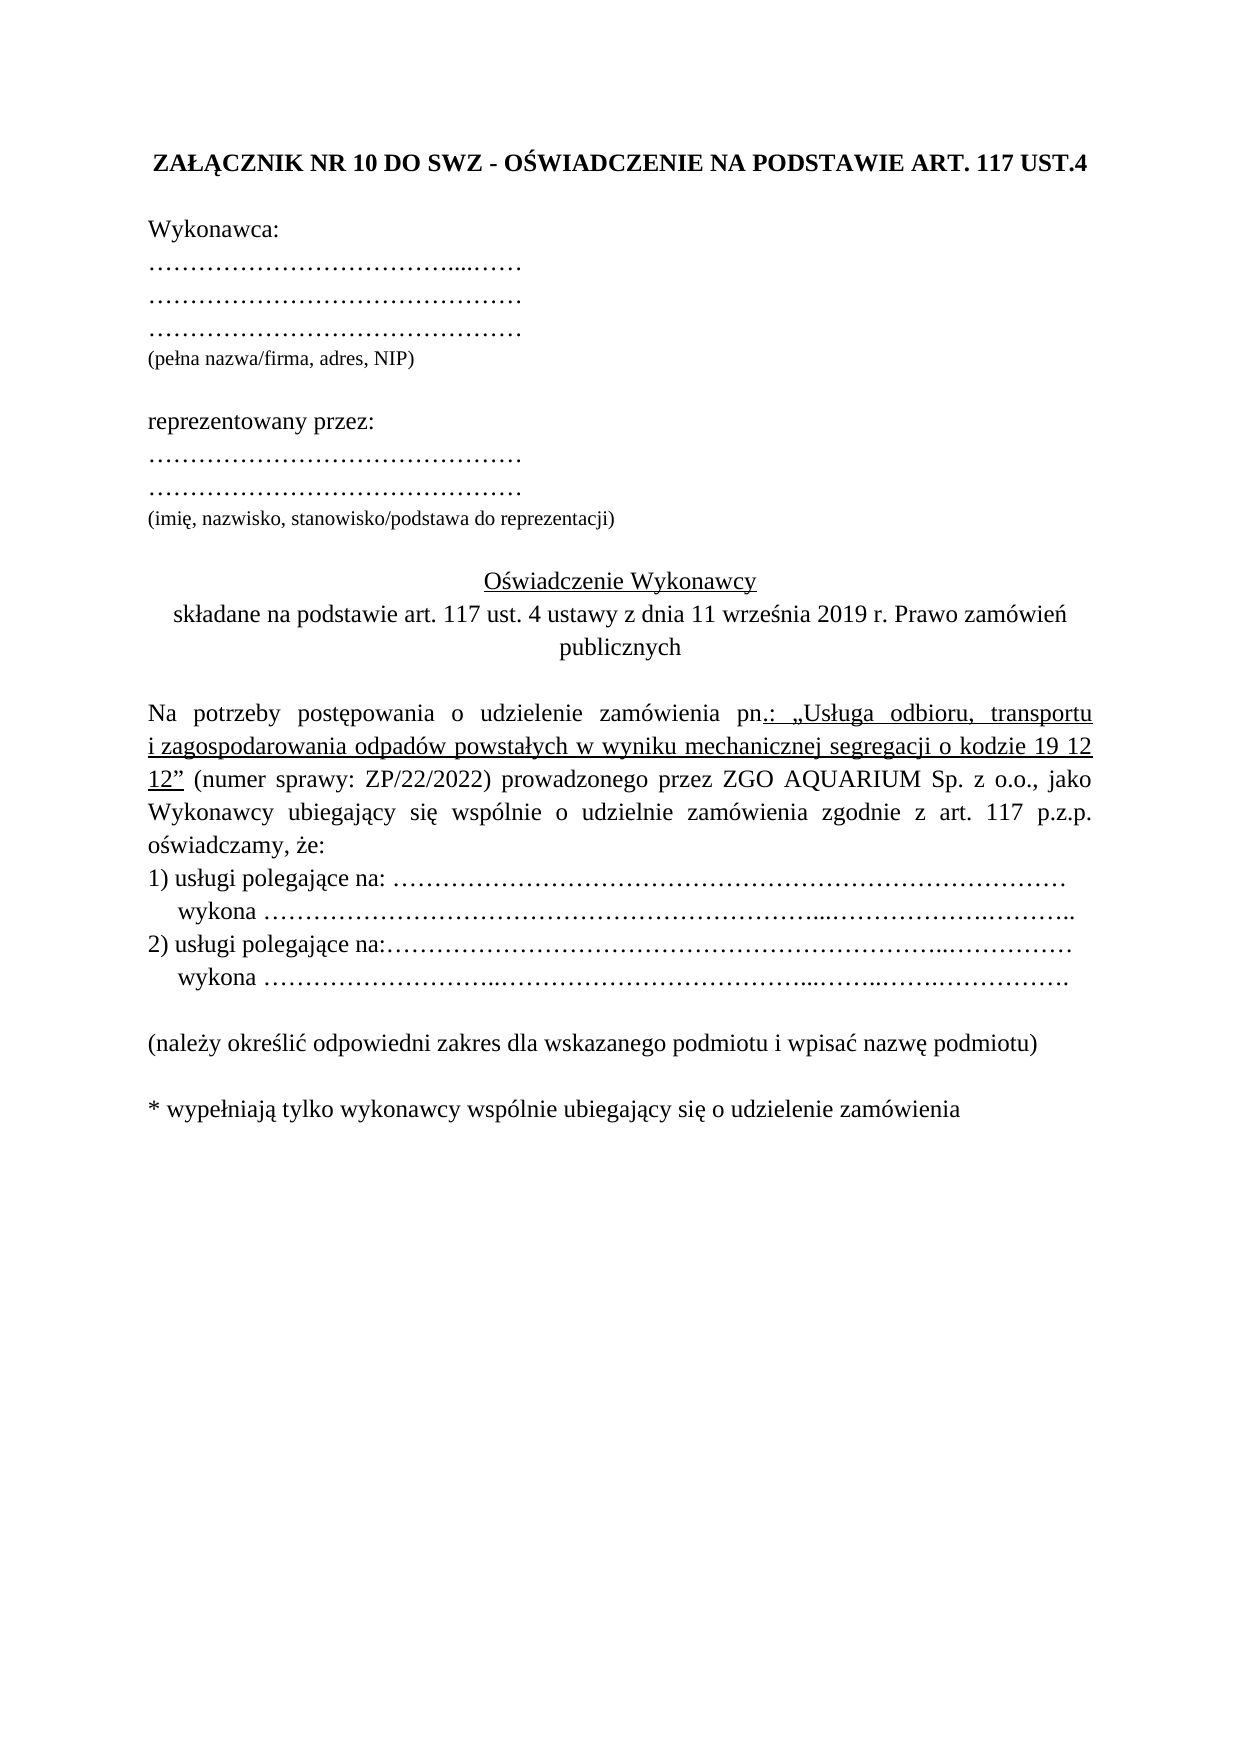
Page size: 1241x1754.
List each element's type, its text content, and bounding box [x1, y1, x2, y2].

text Oświadczenie Wykonawcy [148, 566, 1093, 595]
text ………………………………....…… [148, 247, 1093, 275]
text Na potrzeby postępowania o udzielenie zamówienia pn.: „Usługa odbioru, transportu i zagospodarowania odpadów powstałych w wyniku mechanicznej segregacji o kodzie 19 12 12” (numer sprawy: ZP/22/2022) prowadzonego przez ZGO AQUARIUM Sp. z o.o., jako Wykonawcy ubiegający się wspólnie o udzielnie zamówienia zgodnie z art. 117 p.z.p. oświadczamy, że: [148, 698, 1093, 756]
text ZAŁĄCZNIK NR 10 DO SWZ - OŚWIADCZENIE NA PODSTAWIE ART. 117 UST.4 [148, 148, 1093, 176]
text * wypełniają tylko wykonawcy wspólnie ubiegający się o udzielenie zamówienia [148, 1094, 1093, 1123]
text (imię, nazwisko, stanowisko/podstawa do reprezentacji) [148, 505, 1093, 529]
text reprezentowany przez: [148, 406, 1093, 435]
text ……………………………………… [148, 439, 1093, 468]
text ……………………………………… [148, 472, 1093, 501]
text ……………………………………… [148, 280, 1093, 308]
text wykona …………………………………………………………...……………….……….. [177, 896, 1093, 925]
text (pełna nazwa/firma, adres, NIP) [148, 346, 1093, 370]
text wykona ………………………..………………………………...……..…….……………. [177, 962, 1093, 991]
text składane na podstawie art. 117 ust. 4 ustawy z dnia 11 września 2019 r. Prawo zamówień publicznych [148, 599, 1093, 661]
text Wykonawca: [148, 214, 1093, 242]
text (należy określić odpowiedni zakres dla wskazanego podmiotu i wpisać nazwę podmiotu) [148, 1028, 1093, 1057]
text 1) usługi polegające na: ……………………………………………………………………… [148, 863, 1093, 892]
text ……………………………………… [148, 313, 1093, 341]
text Na potrzeby postępowania o udzielenie zamówienia pn.: „Usługa odbioru, transportu i zagospodarowania odpadów powstałych w wyniku mechanicznej segregacji o kodzie 19 12 12” (numer sprawy: ZP/22/2022) prowadzonego przez ZGO AQUARIUM Sp. z o.o., jako Wykonawcy ubiegający się wspólnie o udzielnie zamówienia zgodnie z art. 117 p.z.p. oświadczamy, że: [148, 758, 1093, 859]
text 2) usługi polegające na:…………………………………………………………..…………… [148, 929, 1093, 958]
